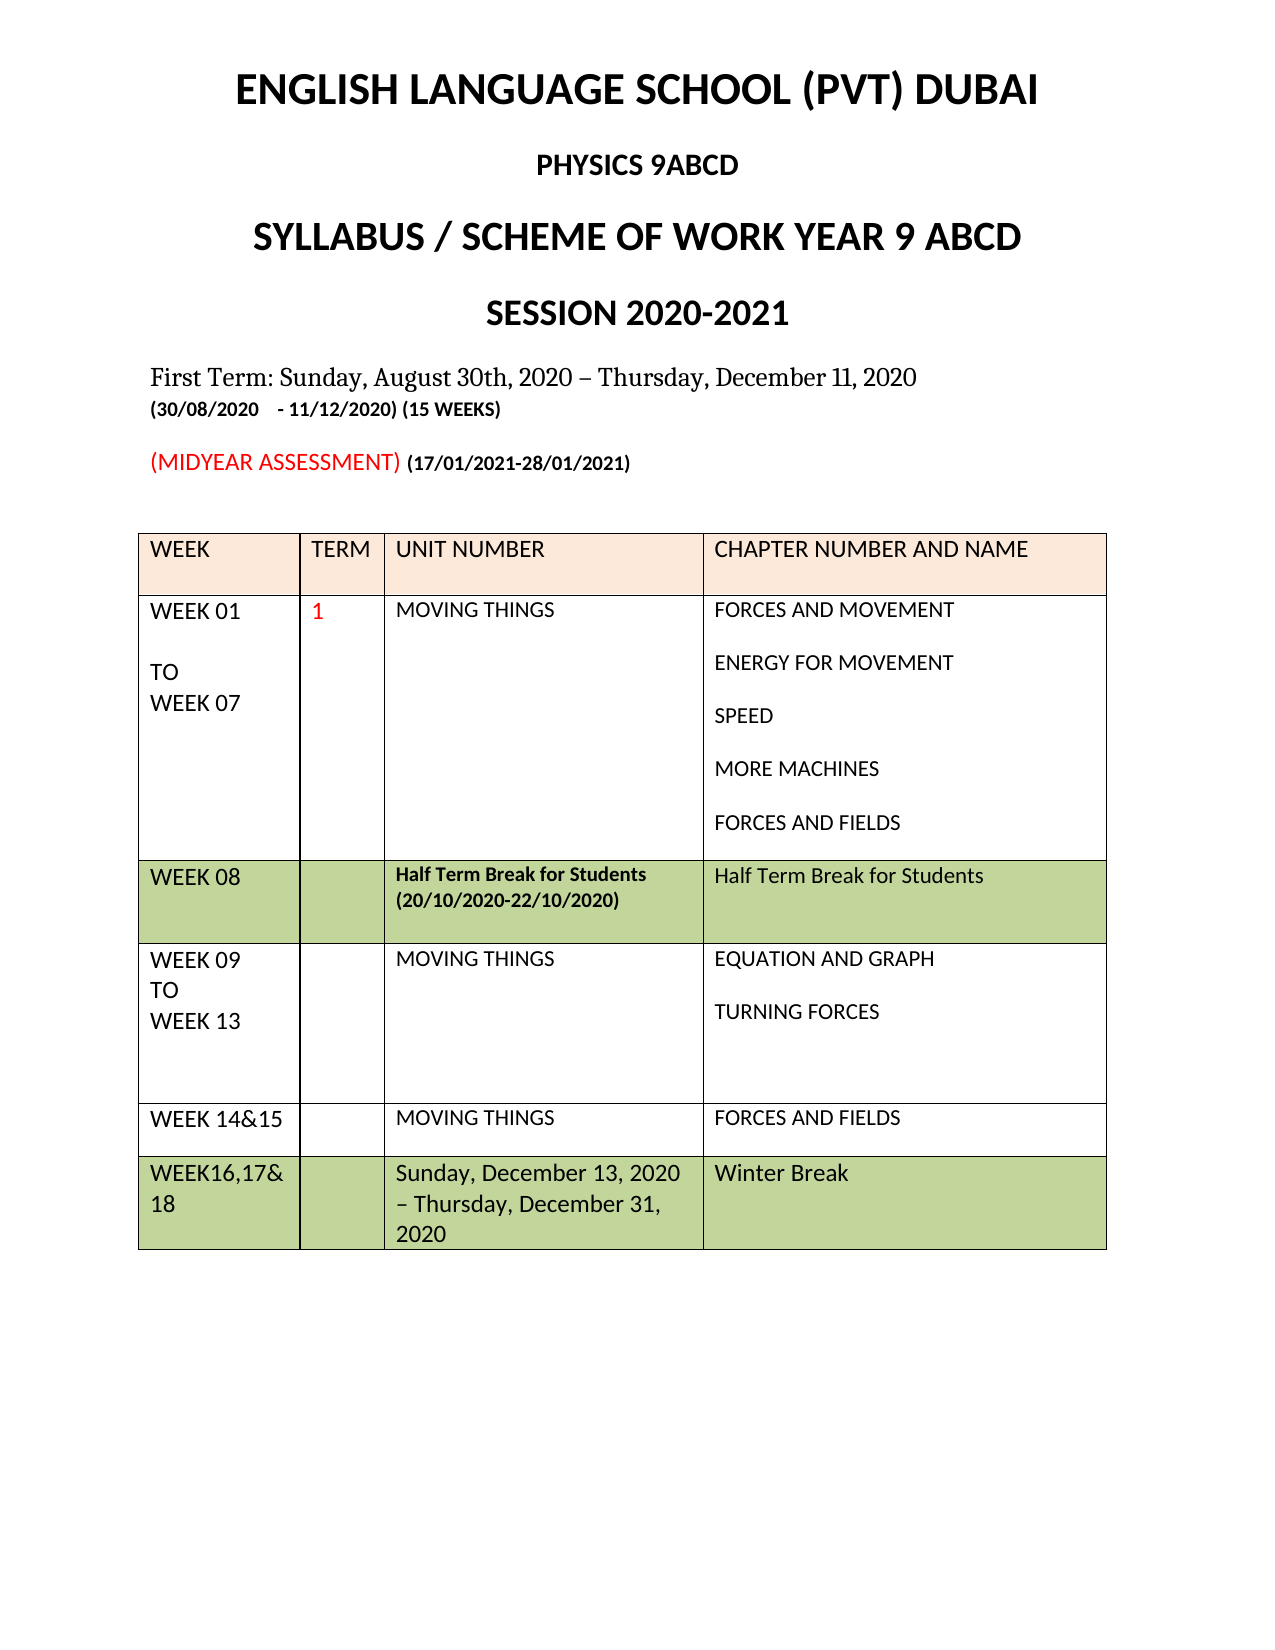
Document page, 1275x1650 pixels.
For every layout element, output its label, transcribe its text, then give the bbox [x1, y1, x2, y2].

table_cell MOVING THINGS [385, 1104, 703, 1156]
table_cell [301, 1157, 384, 1249]
table_cell MOVING THINGS [385, 596, 703, 860]
table_header UNIT NUMBER [385, 534, 703, 594]
table_cell EQUATION AND GRAPH TURNING FORCES [704, 944, 1106, 1102]
text SESSION 2020-2021 [150, 289, 1125, 335]
table_cell [301, 861, 384, 943]
table_cell FORCES AND MOVEMENT ENERGY FOR MOVEMENT SPEED MORE MACHINES FORCES AND FIELDS [704, 596, 1106, 860]
table_cell MOVING THINGS [385, 944, 703, 1102]
text PHYSICS 9ABCD [150, 145, 1125, 183]
table_cell Half Term Break for Students [704, 861, 1106, 943]
table_cell FORCES AND FIELDS [704, 1104, 1106, 1156]
table_cell [301, 944, 384, 1102]
text (30/08/2020 - 11/12/2020) (15 WEEKS) [150, 396, 1125, 421]
subtitle First Term: Sunday, August 30th, 2020 – Thursday, December 11, 2020 [150, 362, 1125, 394]
table_cell [301, 1104, 384, 1156]
table_cell Sunday, December 13, 2020 – Thursday, December 31, 2020 [385, 1157, 703, 1249]
table_cell WEEK 09 TO WEEK 13 [139, 944, 299, 1102]
table_cell 1 [301, 596, 384, 860]
table_cell WEEK16,17&18 [139, 1157, 299, 1249]
table_header CHAPTER NUMBER AND NAME [704, 534, 1106, 594]
table_cell WEEK 01 TO WEEK 07 [139, 596, 299, 860]
table_cell WEEK 08 [139, 861, 299, 943]
table_cell Winter Break [704, 1157, 1106, 1249]
table_cell WEEK 14&15 [139, 1104, 299, 1156]
text (MIDYEAR ASSESSMENT) (17/01/2021-28/01/2021) [150, 446, 1125, 477]
text ENGLISH LANGUAGE SCHOOL (PVT) DUBAI [150, 60, 1125, 116]
table_cell Half Term Break for Students (20/10/2020-22/10/2020) [385, 861, 703, 943]
text SYLLABUS / SCHEME OF WORK YEAR 9 ABCD [150, 210, 1125, 261]
table_header WEEK [139, 534, 299, 594]
table_header TERM [301, 534, 384, 594]
